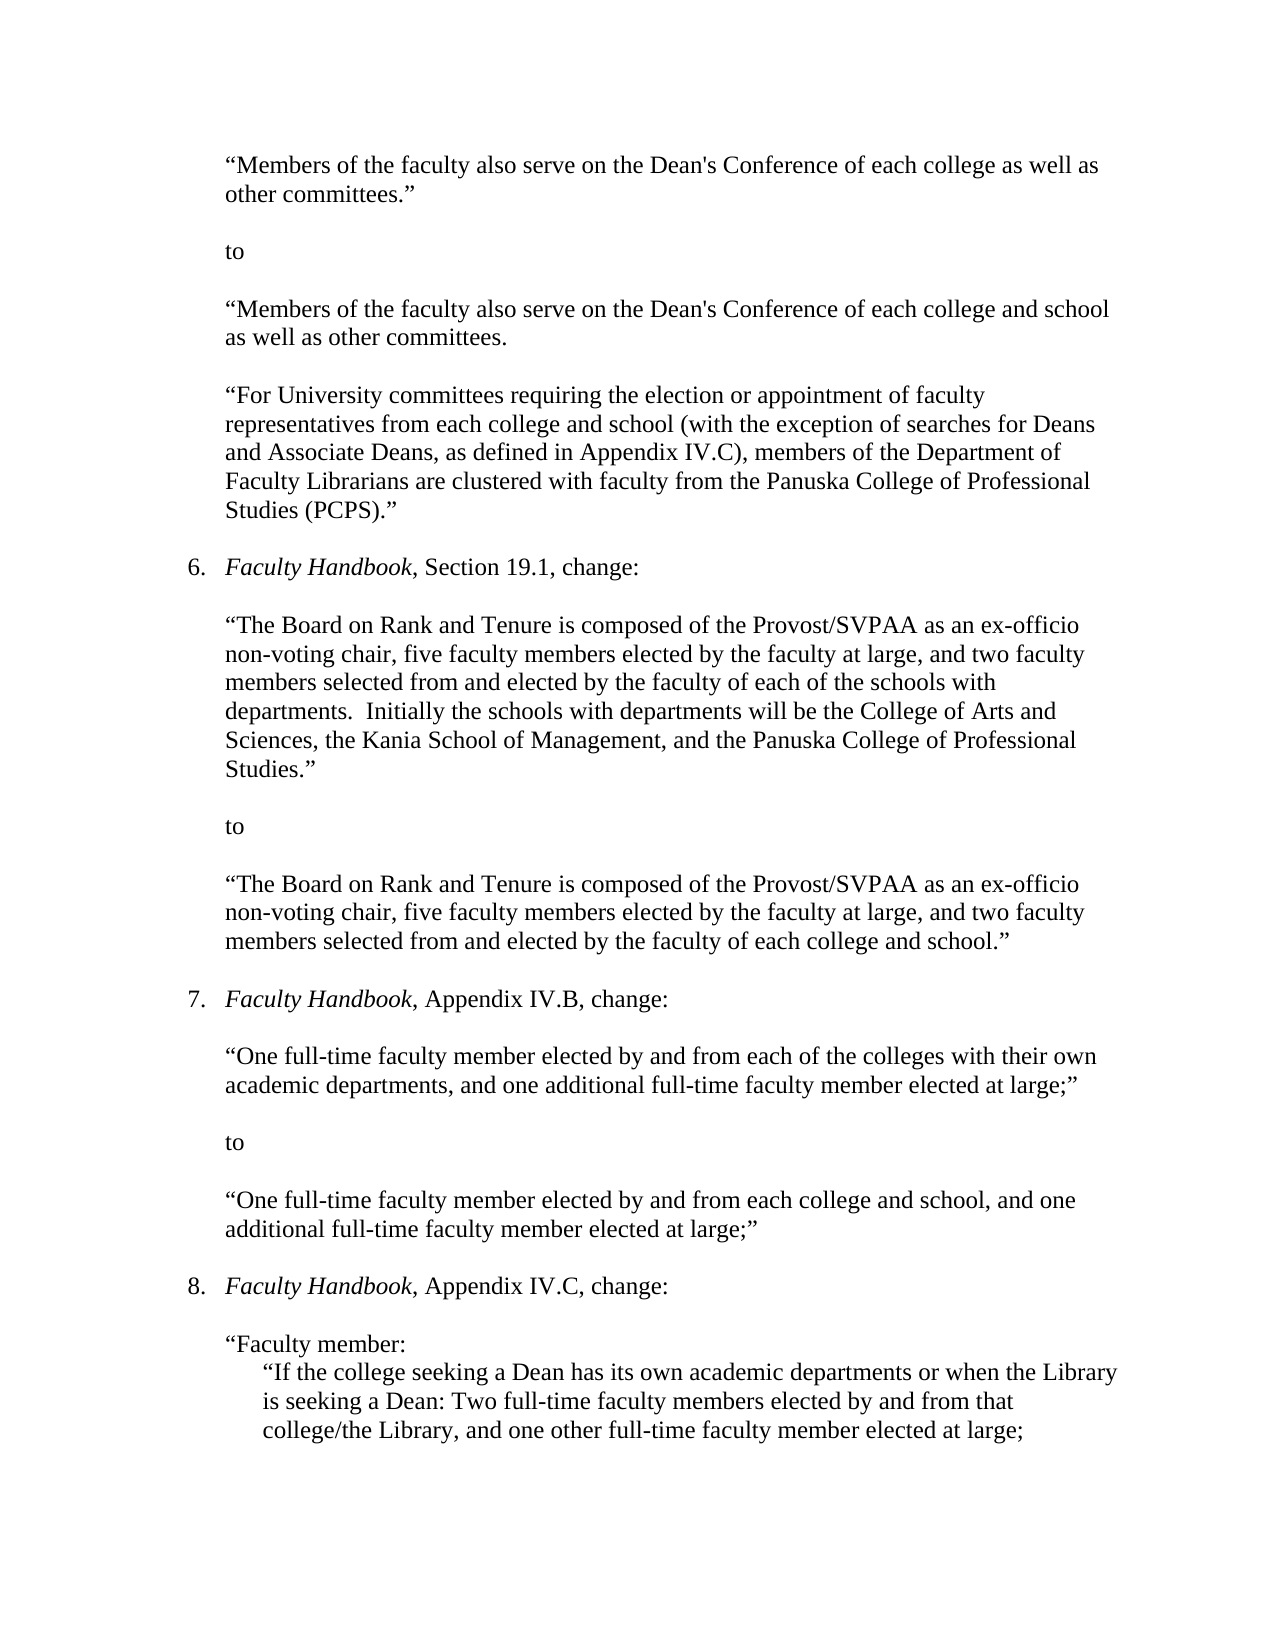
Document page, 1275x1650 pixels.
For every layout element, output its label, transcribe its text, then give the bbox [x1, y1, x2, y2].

list Faculty Handbook, Appendix IV.C, change: [187, 1271, 1125, 1300]
text “One full-time faculty member elected by and from each of the colleges with their own academic departments, and one additional full-time faculty member elected at large;” [225, 1041, 1125, 1099]
list Faculty Handbook, Appendix IV.B, change: [187, 984, 1125, 1012]
text “Members of the faculty also serve on the Dean's Conference of each college and school as well as other committees. [225, 294, 1125, 351]
text “The Board on Rank and Tenure is composed of the Provost/SVPAA as an ex-officio non-voting chair, five faculty members elected by the faculty at large, and two faculty members selected from and elected by the faculty of each college and school.” [225, 869, 1125, 955]
text to [225, 811, 1125, 840]
text to [225, 1127, 1125, 1156]
text “Members of the faculty also serve on the Dean's Conference of each college as well as other committees.” [225, 150, 1125, 207]
text “The Board on Rank and Tenure is composed of the Provost/SVPAA as an ex-officio non-voting chair, five faculty members elected by the faculty at large, and two faculty members selected from and elected by the faculty of each of the schools with departments. Initially the schools with departments will be the College of Arts and Sciences, the Kania School of Management, and the Panuska College of Professional Studies.” [225, 610, 1125, 782]
text “If the college seeking a Dean has its own academic departments or when the Library is seeking a Dean: Two full-time faculty members elected by and from that college/the Library, and one other full-time faculty member elected at large; [262, 1357, 1125, 1444]
text “Faculty member: [225, 1329, 1125, 1357]
text to [225, 236, 1125, 265]
text “For University committees requiring the election or appointment of faculty representatives from each college and school (with the exception of searches for Deans and Associate Deans, as defined in Appendix IV.C), members of the Department of Faculty Librarians are clustered with faculty from the Panuska College of Professional Studies (PCPS).” [225, 380, 1125, 524]
list Faculty Handbook, Section 19.1, change: [187, 552, 1125, 581]
text “One full-time faculty member elected by and from each college and school, and one additional full-time faculty member elected at large;” [225, 1185, 1125, 1242]
